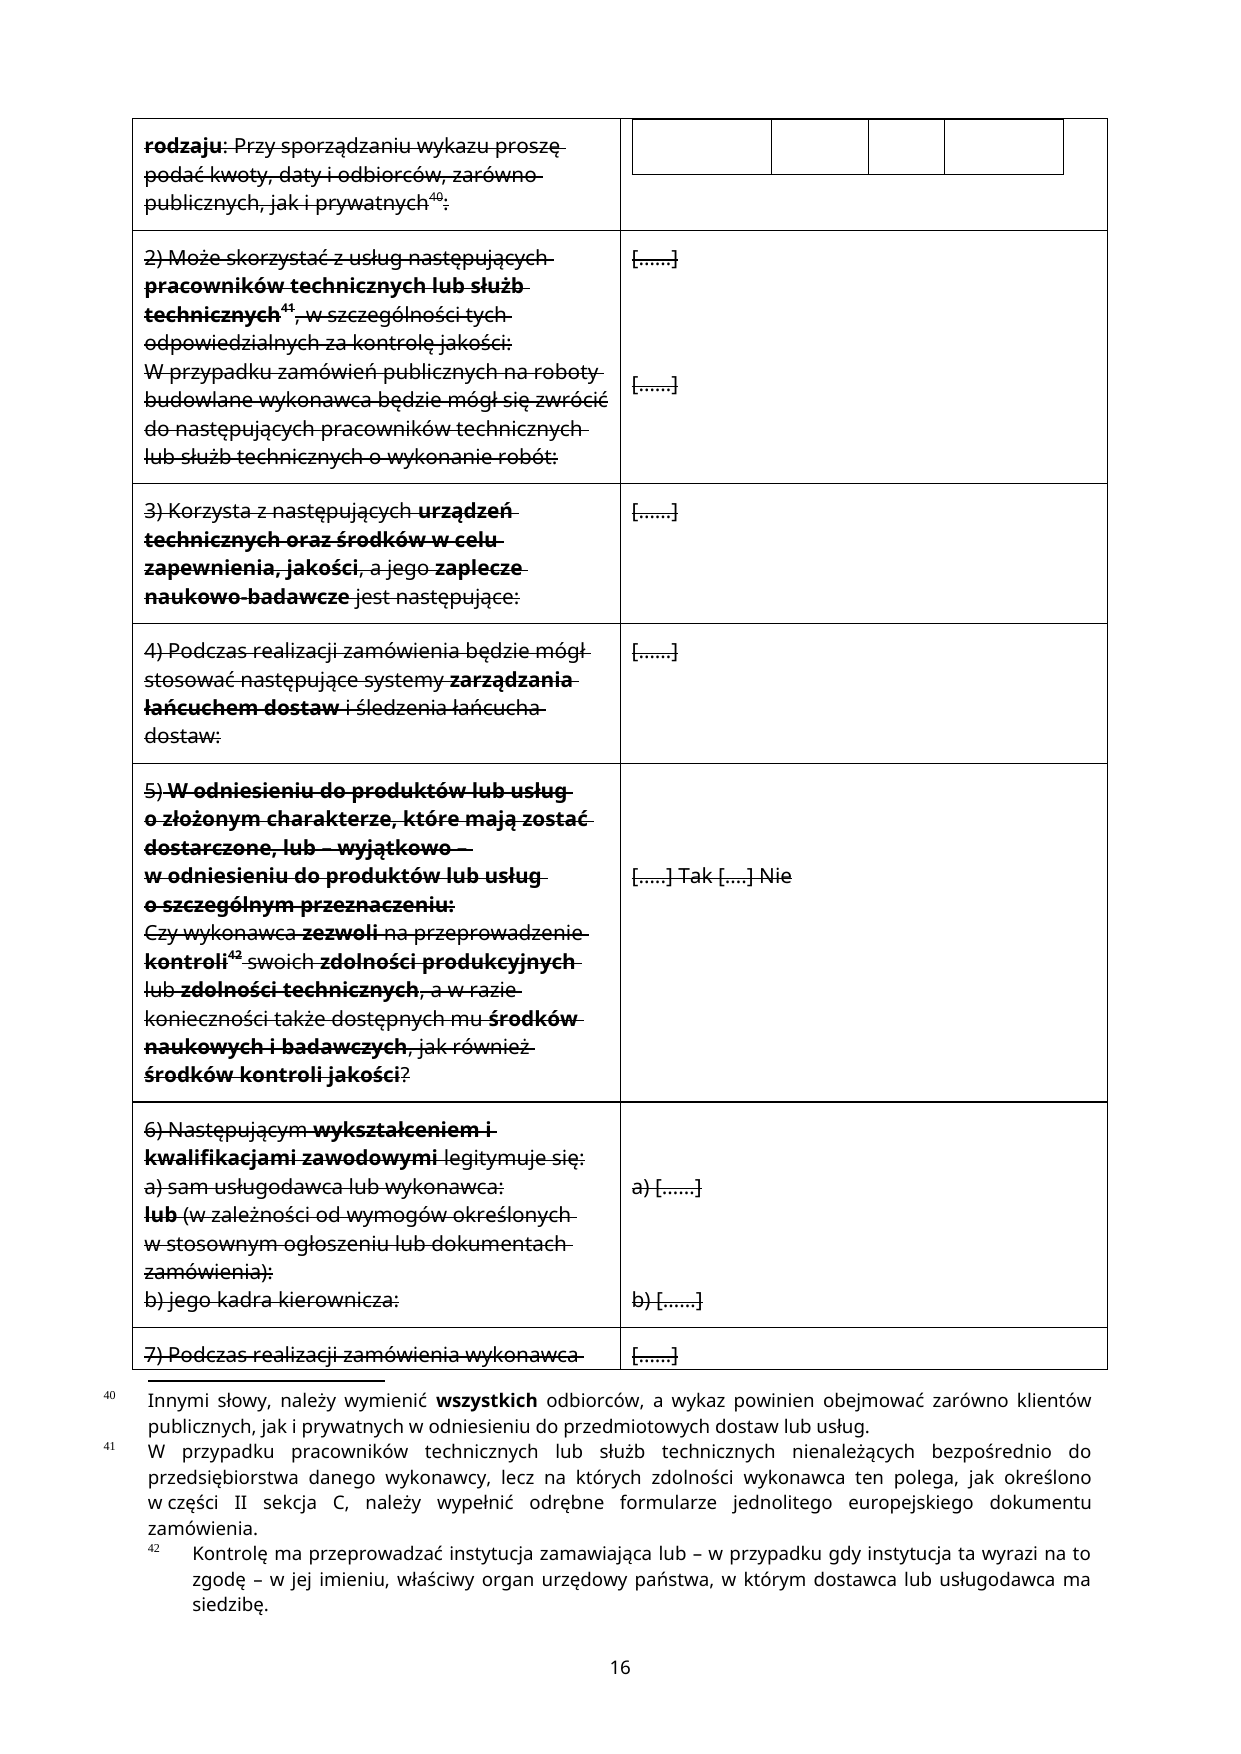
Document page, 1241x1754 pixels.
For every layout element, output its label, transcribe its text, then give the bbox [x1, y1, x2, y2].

table_cell [……] [621, 1328, 1107, 1368]
table_cell a) [……] b) [……] [621, 1103, 1107, 1327]
table_cell [……] [621, 624, 1107, 763]
table_cell […..] Tak [….] Nie [621, 764, 1107, 1101]
table_cell 3) Korzysta z następujących urządzeń technicznych oraz środków w celu zapewnienia, jakości, a jego zaplecze naukowo-badawcze jest następujące: [133, 484, 620, 623]
table_cell [……] [621, 484, 1107, 623]
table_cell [133, 1328, 620, 1368]
table_cell [……] [……] [621, 231, 1107, 483]
table_cell 4) Podczas realizacji zamówienia będzie mógł stosować następujące systemy zarządzania łańcuchem dostaw i śledzenia łańcucha dostaw: [133, 624, 620, 763]
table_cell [133, 119, 620, 229]
table_cell 5) W odniesieniu do produktów lub usług o złożonym charakterze, które mają zostać dostarczone, lub – wyjątkowo – w odniesieniu do produktów lub usług o szczególnym przeznaczeniu: Czy wykonawca zezwoli na przeprowadzenie kontroli swoich zdolności produkcyjnych lub zdolności technicznych, a w razie konieczności także dostępnych mu środków naukowych i badawczych, jak również środków kontroli jakości? [133, 764, 620, 1101]
table_cell 6) Następującym wykształceniem i kwalifikacjami zawodowymi legitymuje się: a) sam usługodawca lub wykonawca: lub (w zależności od wymogów określonych w stosownym ogłoszeniu lub dokumentach zamówienia): b) jego kadra kierownicza: [133, 1103, 620, 1327]
table_cell 2) Może skorzystać z usług następujących pracowników technicznych lub służb technicznych, w szczególności tych odpowiedzialnych za kontrolę jakości: W przypadku zamówień publicznych na roboty budowlane wykonawca będzie mógł się zwrócić do następujących pracowników technicznych lub służb technicznych o wykonanie robót: [133, 231, 620, 483]
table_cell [621, 119, 1107, 229]
